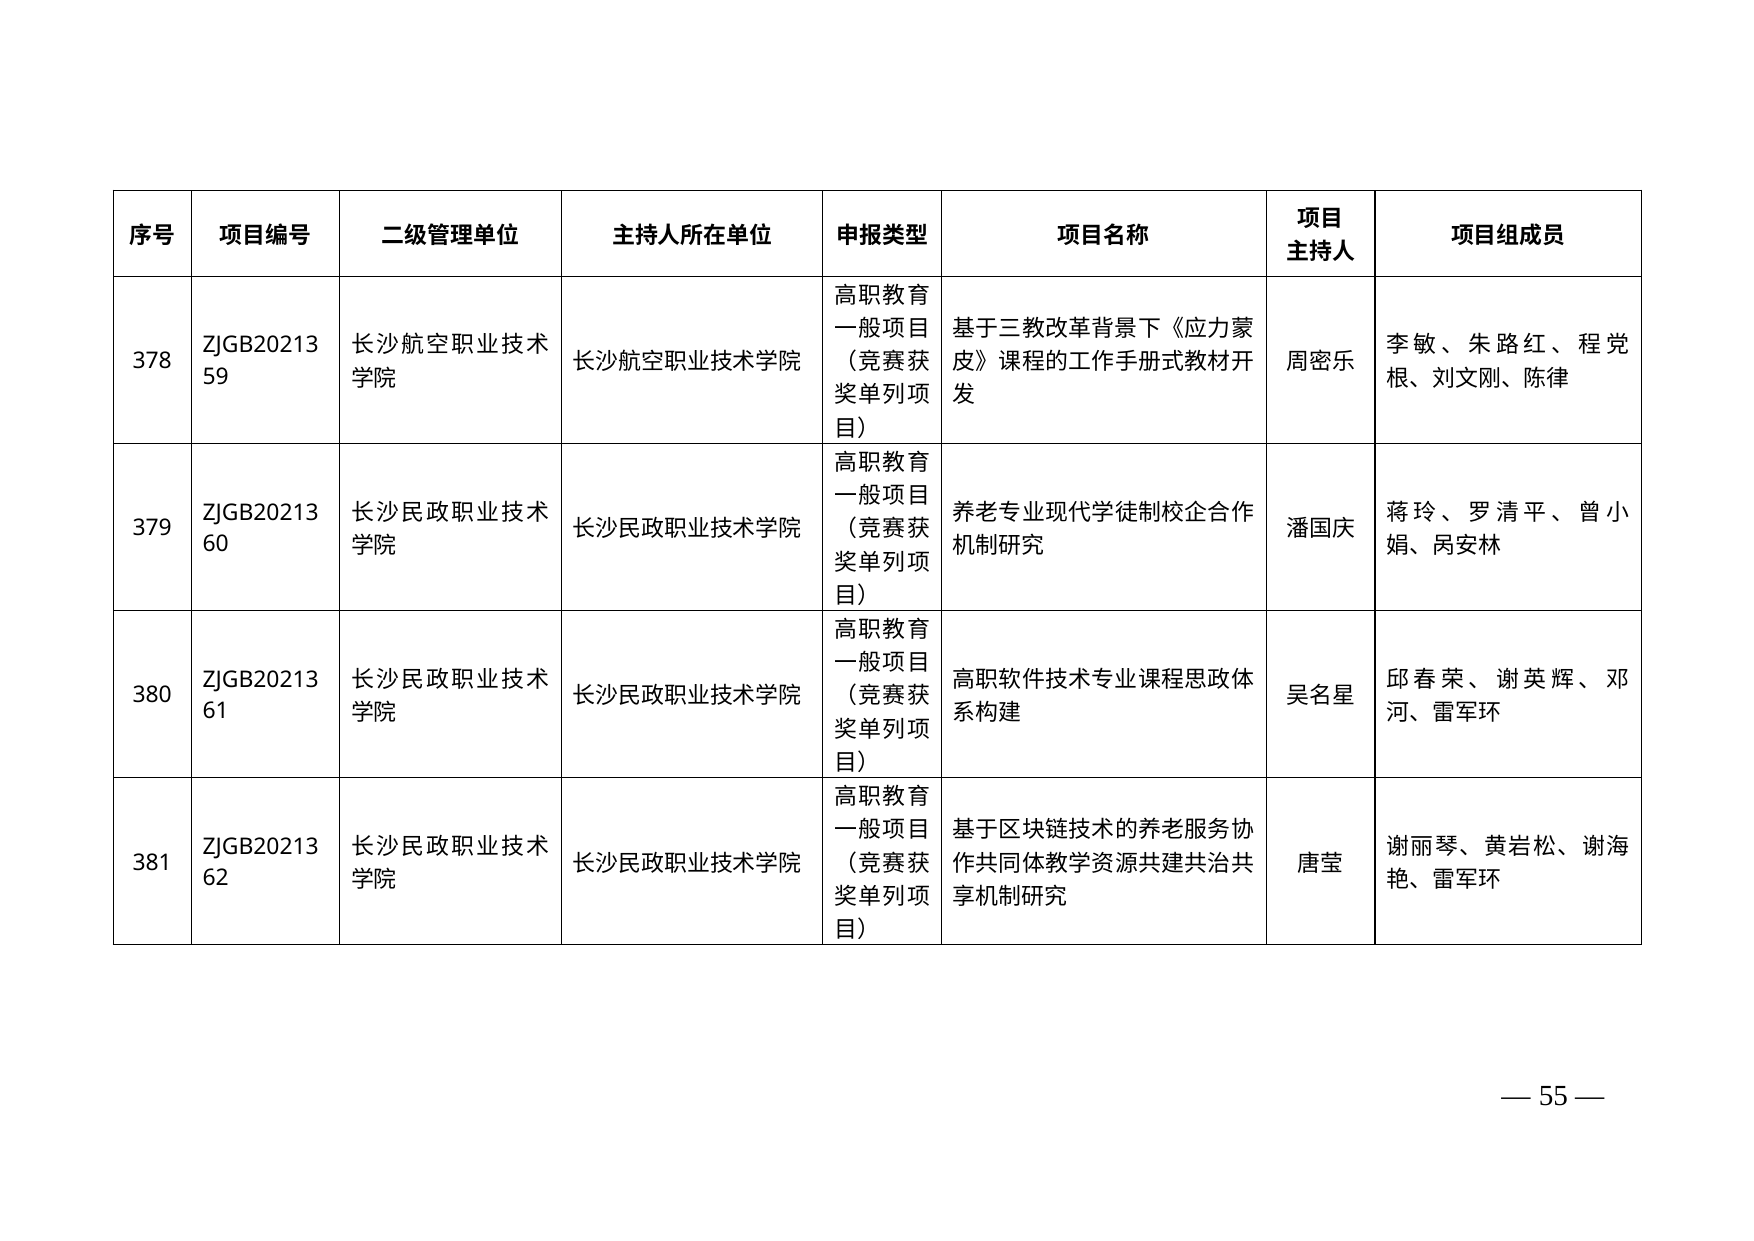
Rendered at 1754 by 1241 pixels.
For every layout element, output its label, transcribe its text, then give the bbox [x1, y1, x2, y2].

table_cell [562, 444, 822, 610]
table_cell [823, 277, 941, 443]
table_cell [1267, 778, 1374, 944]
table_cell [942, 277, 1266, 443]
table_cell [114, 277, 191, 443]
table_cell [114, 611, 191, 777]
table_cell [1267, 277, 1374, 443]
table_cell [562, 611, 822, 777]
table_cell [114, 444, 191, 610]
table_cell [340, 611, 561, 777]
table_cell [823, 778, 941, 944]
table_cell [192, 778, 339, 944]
table_header 项目名称 [942, 191, 1266, 276]
table_header 项目组成员 [1376, 191, 1641, 276]
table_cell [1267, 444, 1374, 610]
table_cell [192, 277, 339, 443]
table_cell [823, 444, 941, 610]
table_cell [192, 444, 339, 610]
table_header 项目 主持人 [1267, 191, 1374, 276]
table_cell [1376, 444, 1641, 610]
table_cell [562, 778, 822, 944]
table_header 序号 [114, 191, 191, 276]
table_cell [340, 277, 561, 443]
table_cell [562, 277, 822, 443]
table_header 申报类型 [823, 191, 941, 276]
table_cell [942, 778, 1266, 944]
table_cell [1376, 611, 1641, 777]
table_header 主持人所在单位 [562, 191, 822, 276]
table_header 二级管理单位 [340, 191, 561, 276]
table_header 项目编号 [192, 191, 339, 276]
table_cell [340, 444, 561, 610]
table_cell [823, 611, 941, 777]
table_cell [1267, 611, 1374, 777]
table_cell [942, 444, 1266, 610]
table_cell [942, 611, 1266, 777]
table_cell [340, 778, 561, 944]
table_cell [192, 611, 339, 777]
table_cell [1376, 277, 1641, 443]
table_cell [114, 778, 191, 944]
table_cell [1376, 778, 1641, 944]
